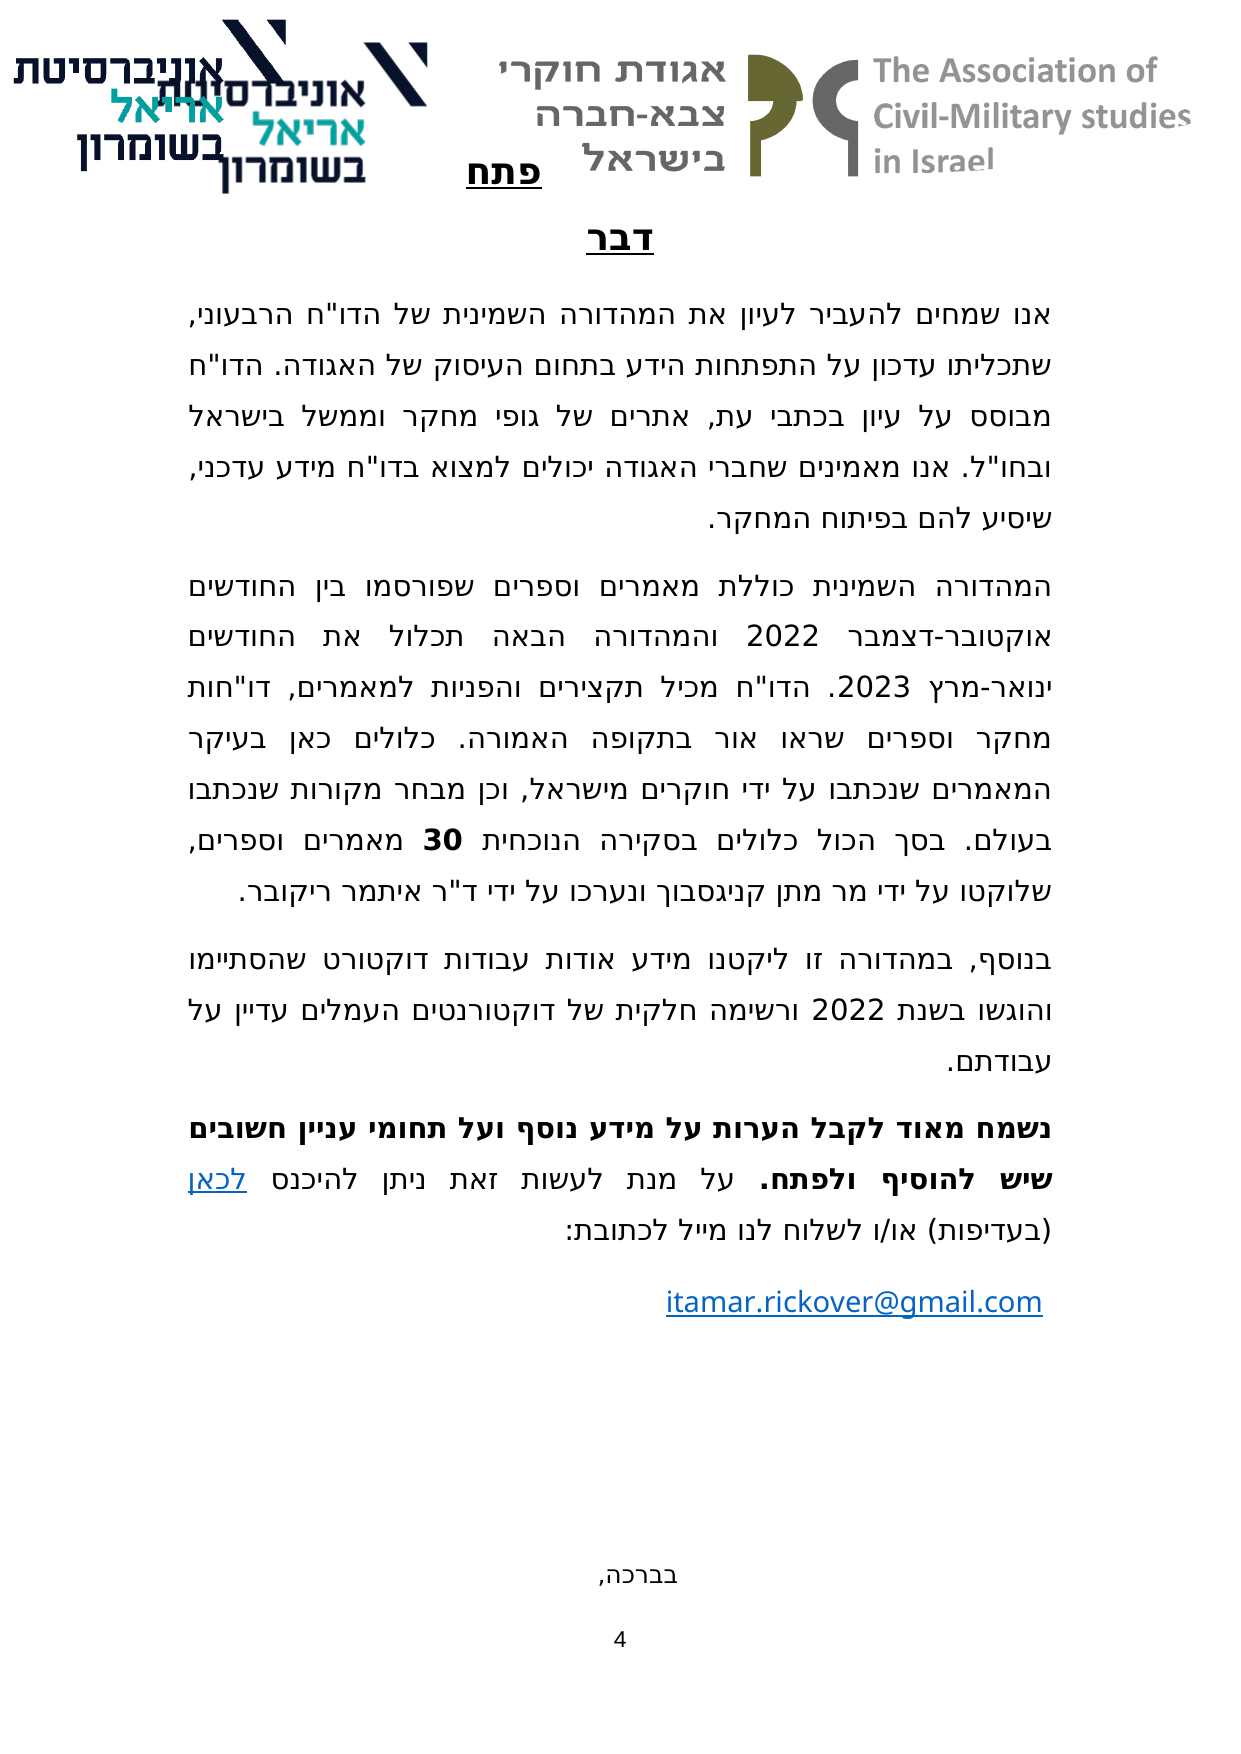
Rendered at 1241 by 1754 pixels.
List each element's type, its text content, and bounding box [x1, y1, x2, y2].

text נשמח מאוד לקבל הערות על מידע נוסף ועל תחומי עניין חשובים שיש להוסיף ולפתח. על מנת לעשות זאת ניתן להיכנס לכאן (בעדיפות) או/ו לשלוח לנו מייל לכתובת: [187, 1112, 1053, 1247]
text פתח דבר [187, 150, 1053, 259]
picture [6, 12, 441, 203]
text אנו שמחים להעביר לעיון את המהדורה השמינית של הדו"ח הרבעוני, שתכליתו עדכון על התפתחות הידע בתחום העיסוק של האגודה. הדו"ח מבוסס על עיון בכתבי עת, אתרים של גופי מחקר וממשל בישראל ובחו"ל. אנו מאמינים שחברי האגודה יכולים למצוא בדו"ח מידע עדכני, שיסיע להם בפיתוח המחקר. [187, 297, 1053, 535]
text המהדורה השמינית כוללת מאמרים וספרים שפורסמו בין החודשים אוקטובר-דצמבר 2022 והמהדורה הבאה תכלול את החודשים ינואר-מרץ 2023. הדו"ח מכיל תקצירים והפניות למאמרים, דו"חות מחקר וספרים שראו אור בתקופה האמורה. כלולים כאן בעיקר המאמרים שנכתבו על ידי חוקרים מישראל, וכן מבחר מקורות שנכתבו בעולם. בסך הכול כלולים בסקירה הנוכחית 30 מאמרים וספרים, שלוקטו על ידי מר מתן קניגסבוך ונערכו על ידי ד"ר איתמר ריקובר. [187, 569, 1053, 908]
text בברכה, [187, 1560, 678, 1589]
text itamar.rickover@gmail.com [187, 1281, 1053, 1321]
text בנוסף, במהדורה זו ליקטנו מידע אודות עבודות דוקטורט שהסתיימו והוגשו בשנת 2022 ורשימה חלקית של דוקטורנטים העמלים עדיין על עבודתם. [187, 942, 1053, 1078]
